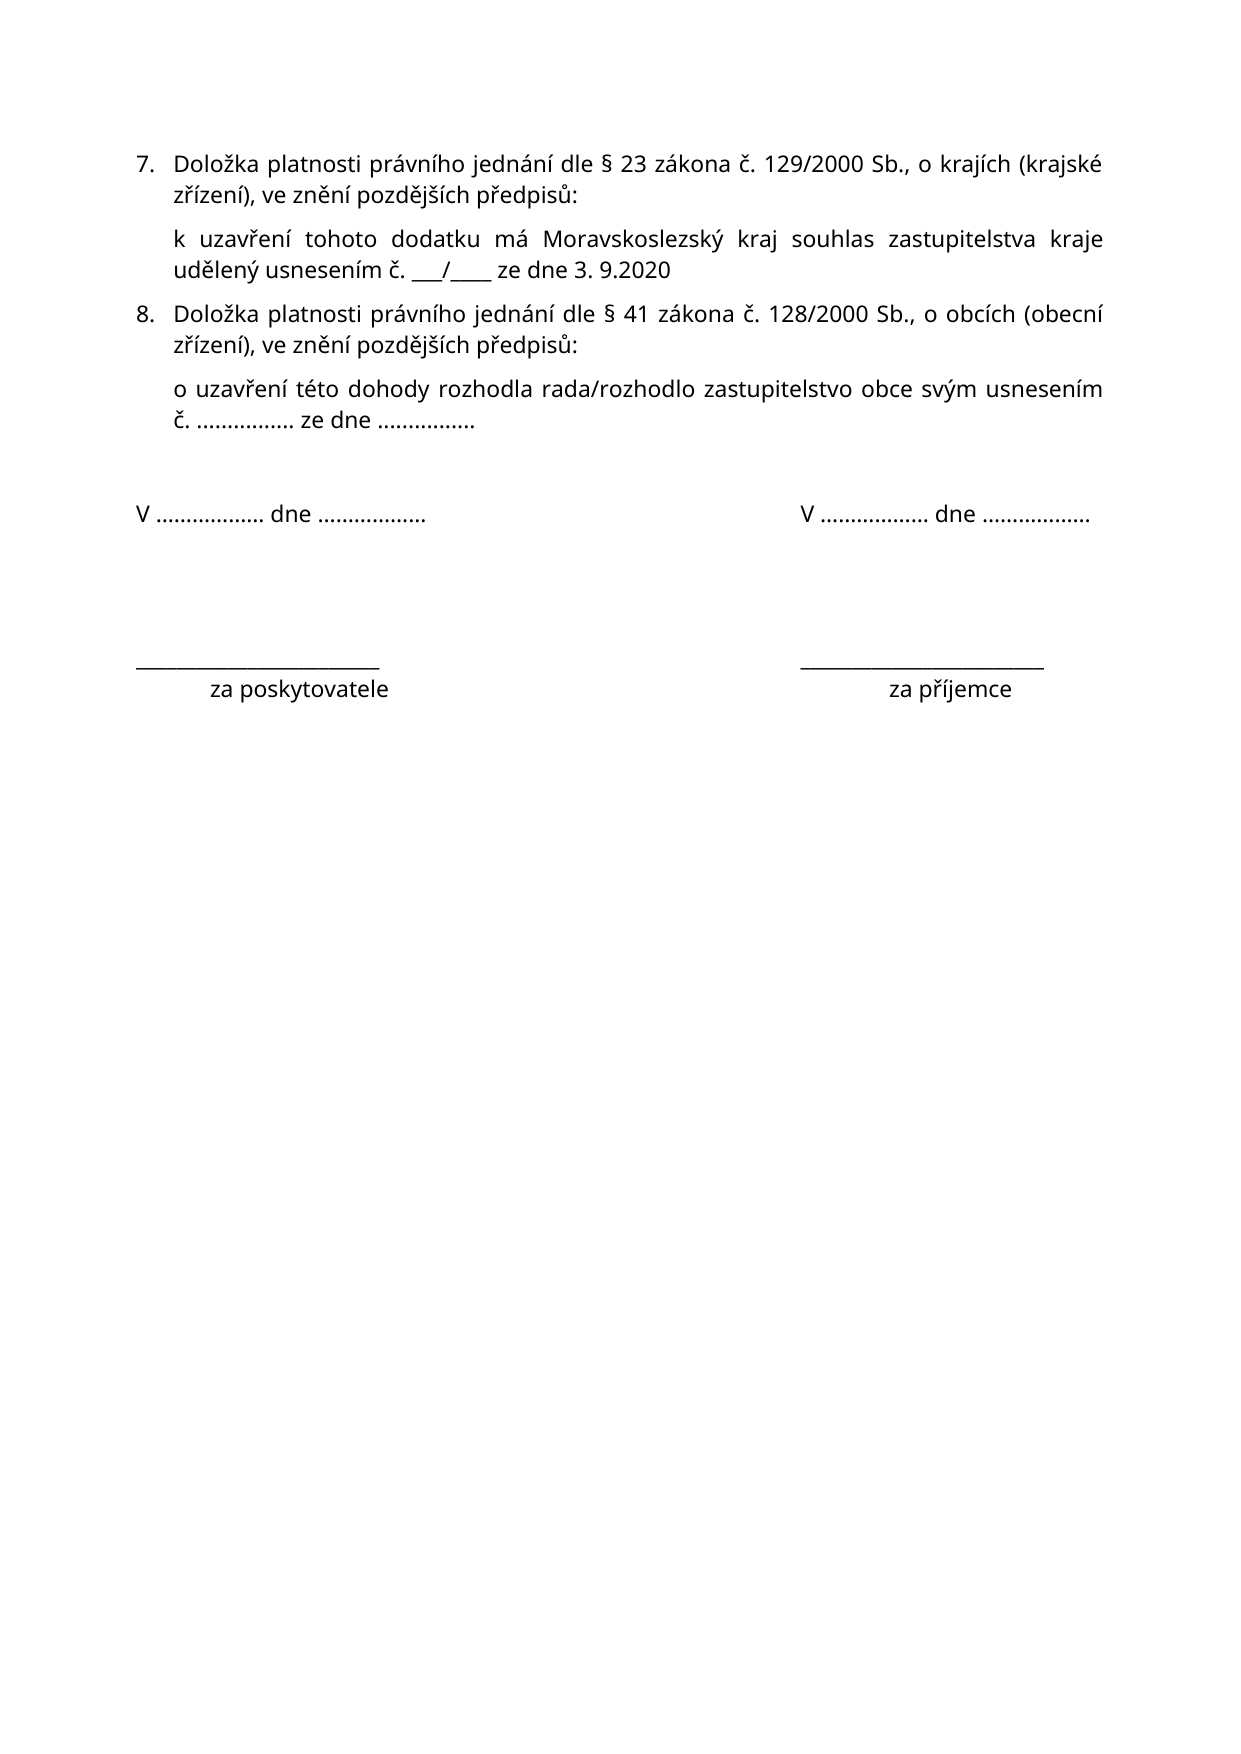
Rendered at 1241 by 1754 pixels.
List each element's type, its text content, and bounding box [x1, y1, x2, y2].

text k uzavření tohoto dodatku má Moravskoslezský kraj souhlas zastupitelstva kraje udělený usnesením č. ___/____ ze dne 3. 9.2020 [173, 223, 1104, 285]
text V ……………… dne ……………… V ……………… dne ……………… [136, 498, 1104, 529]
text za poskytovatele za příjemce [210, 673, 1104, 704]
text o uzavření této dohody rozhodla rada/rozhodlo zastupitelstvo obce svým usnesením č. ................ ze dne ................ [173, 373, 1104, 435]
list Doložka platnosti právního jednání dle § 41 zákona č. 128/2000 Sb., o obcích (obecní zřízení), ve znění pozdějších předpisů: [136, 298, 1104, 360]
list Doložka platnosti právního jednání dle § 23 zákona č. 129/2000 Sb., o krajích (krajské zřízení), ve znění pozdějších předpisů: [136, 148, 1104, 210]
text ________________________ ________________________ [136, 641, 1104, 673]
